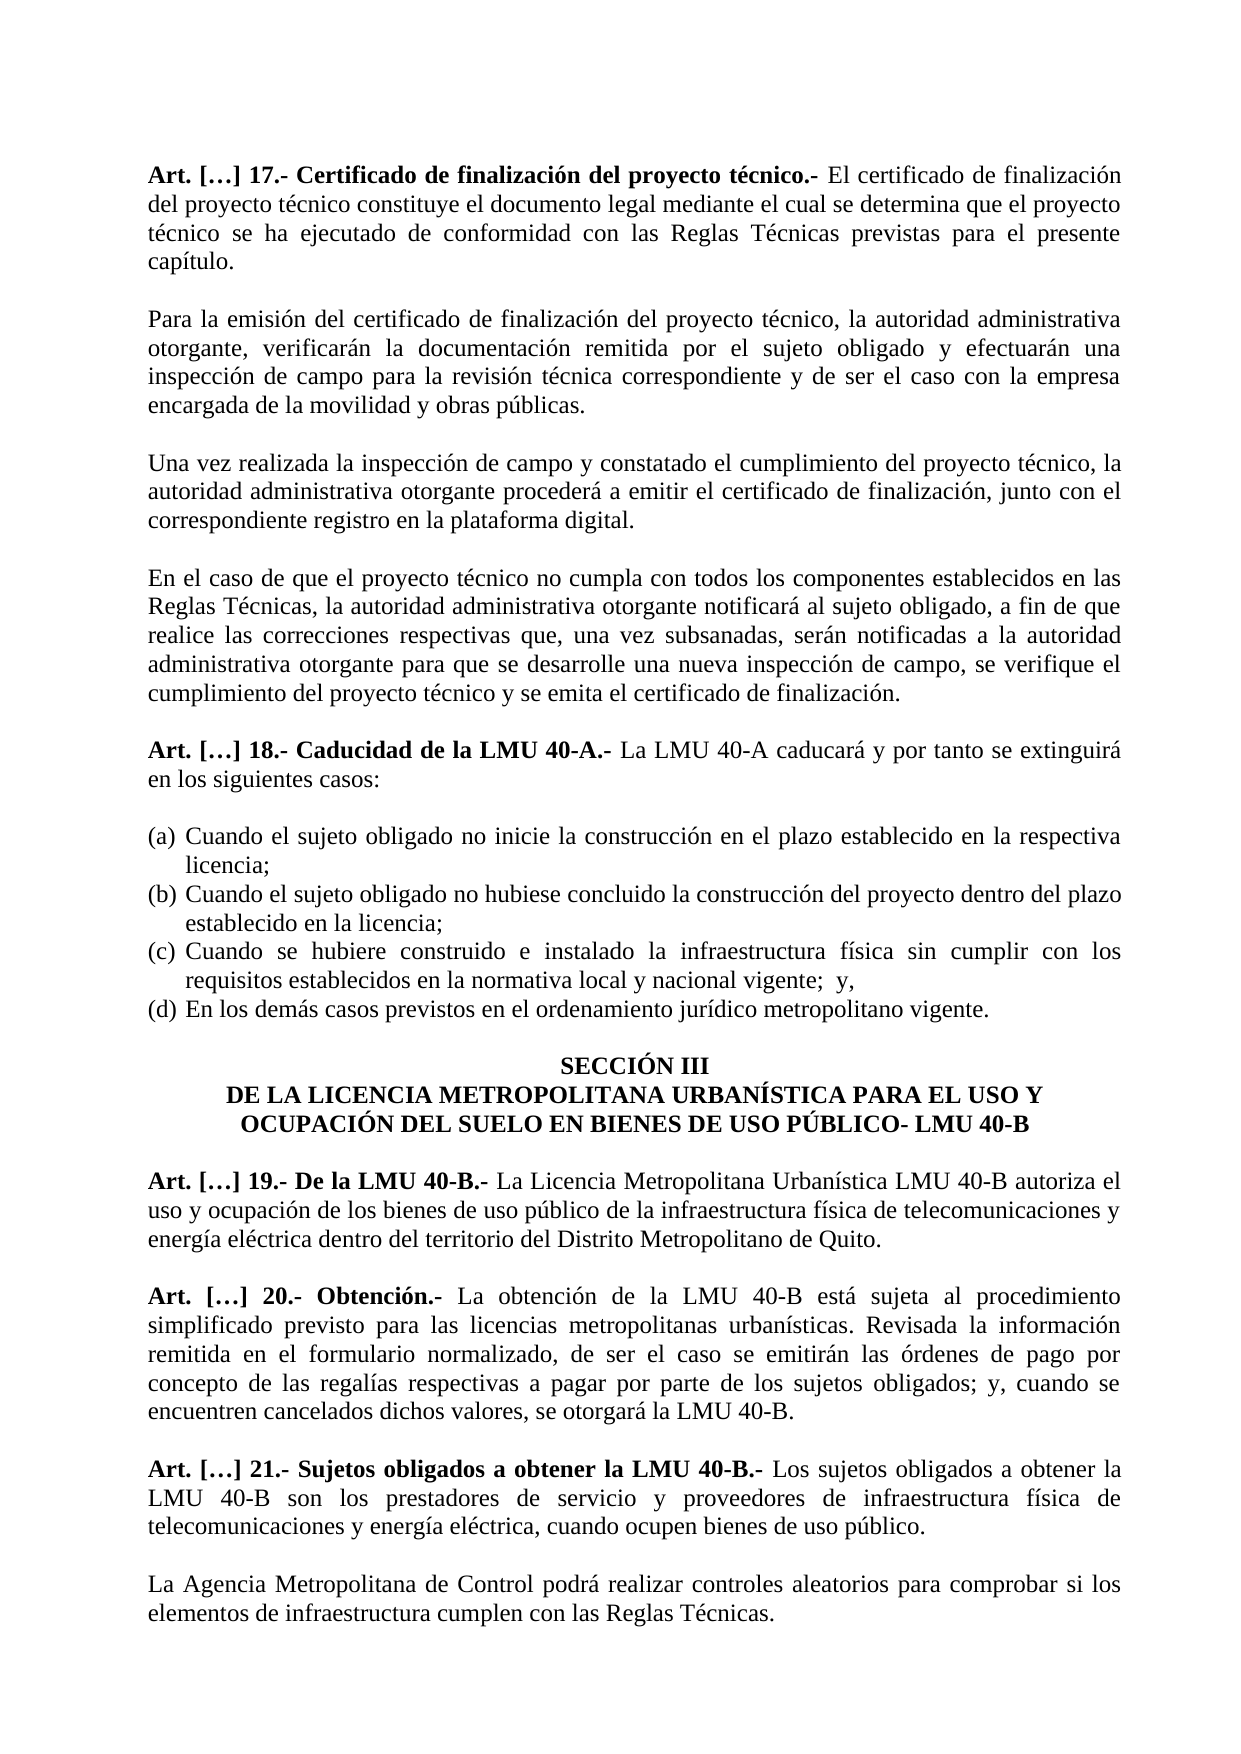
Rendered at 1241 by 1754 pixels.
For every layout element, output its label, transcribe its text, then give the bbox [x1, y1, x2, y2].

text Para la emisión del certificado de finalización del proyecto técnico, la autoridad administrativa otorgante, verificarán la documentación remitida por el sujeto obligado y efectuarán una inspección de campo para la revisión técnica correspondiente y de ser el caso con la empresa encargada de la movilidad y obras públicas. [148, 304, 1122, 419]
list En los demás casos previstos en el ordenamiento jurídico metropolitano vigente. [148, 994, 1122, 1023]
text Art. […] 17.- Certificado de finalización del proyecto técnico.- El certificado de finalización del proyecto técnico constituye el documento legal mediante el cual se determina que el proyecto técnico se ha ejecutado de conformidad con las Reglas Técnicas previstas para el presente capítulo. [148, 160, 1122, 275]
text SECCIÓN III [148, 1051, 1122, 1080]
list Cuando se hubiere construido e instalado la infraestructura física sin cumplir con los requisitos establecidos en la normativa local y nacional vigente; y, [148, 936, 1122, 994]
text Art. […] 21.- Sujetos obligados a obtener la LMU 40-B.- Los sujetos obligados a obtener la LMU 40-B son los prestadores de servicio y proveedores de infraestructura física de telecomunicaciones y energía eléctrica, cuando ocupen bienes de uso público. [148, 1454, 1122, 1540]
text Art. […] 20.- Obtención.- La obtención de la LMU 40-B está sujeta al procedimiento simplificado previsto para las licencias metropolitanas urbanísticas. Revisada la información remitida en el formulario normalizado, de ser el caso se emitirán las órdenes de pago por concepto de las regalías respectivas a pagar por parte de los sujetos obligados; y, cuando se encuentren cancelados dichos valores, se otorgará la LMU 40-B. [148, 1281, 1122, 1425]
text Art. […] 19.- De la LMU 40-B.- La Licencia Metropolitana Urbanística LMU 40-B autoriza el uso y ocupación de los bienes de uso público de la infraestructura física de telecomunicaciones y energía eléctrica dentro del territorio del Distrito Metropolitano de Quito. [148, 1166, 1122, 1253]
list Cuando el sujeto obligado no inicie la construcción en el plazo establecido en la respectiva licencia; [148, 821, 1122, 879]
text Art. […] 18.- Caducidad de la LMU 40-A.- La LMU 40-A caducará y por tanto se extinguirá en los siguientes casos: [148, 735, 1122, 793]
text En el caso de que el proyecto técnico no cumpla con todos los componentes establecidos en las Reglas Técnicas, la autoridad administrativa otorgante notificará al sujeto obligado, a fin de que realice las correcciones respectivas que, una vez subsanadas, serán notificadas a la autoridad administrativa otorgante para que se desarrolle una nueva inspección de campo, se verifique el cumplimiento del proyecto técnico y se emita el certificado de finalización. [148, 563, 1122, 706]
text Una vez realizada la inspección de campo y constatado el cumplimiento del proyecto técnico, la autoridad administrativa otorgante procederá a emitir el certificado de finalización, junto con el correspondiente registro en la plataforma digital. [148, 448, 1122, 534]
text La Agencia Metropolitana de Control podrá realizar controles aleatorios para comprobar si los elementos de infraestructura cumplen con las Reglas Técnicas. [148, 1569, 1122, 1626]
list Cuando el sujeto obligado no hubiese concluido la construcción del proyecto dentro del plazo establecido en la licencia; [148, 879, 1122, 936]
text DE LA LICENCIA METROPOLITANA URBANÍSTICA PARA EL USO Y OCUPACIÓN DEL SUELO EN BIENES DE USO PÚBLICO- LMU 40-B [148, 1080, 1122, 1138]
